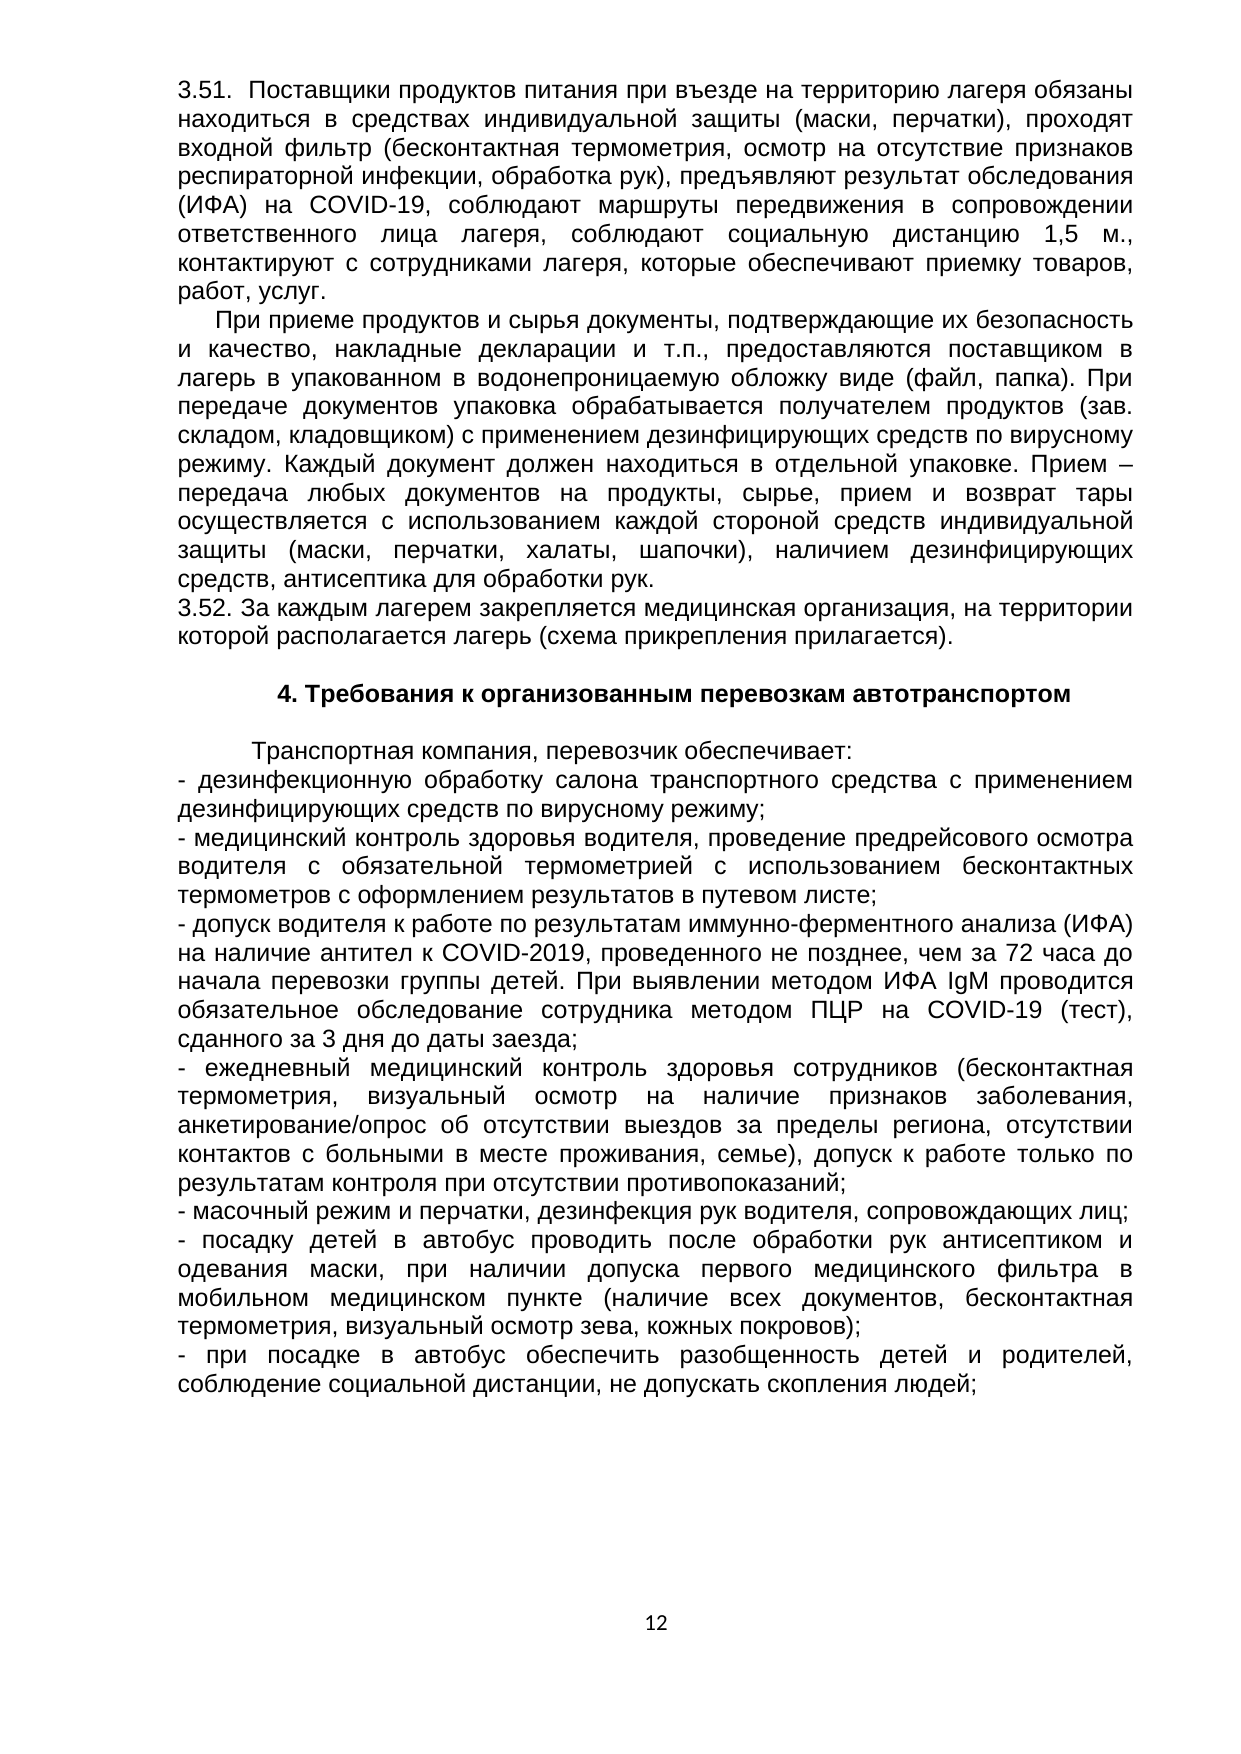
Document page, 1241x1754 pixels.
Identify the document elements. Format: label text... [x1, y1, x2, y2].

text - масочный режим и перчатки, дезинфекция рук водителя, сопровождающих лиц; [177, 1196, 1134, 1225]
text - медицинский контроль здоровья водителя, проведение предрейсового осмотра водителя с обязательной термометрией с использованием бесконтактных термометров с оформлением результатов в путевом листе; [177, 822, 1134, 909]
text - допуск водителя к работе по результатам иммунно-ферментного анализа (ИФА) на наличие антител к COVID-2019, проведенного не позднее, чем за 72 часа до начала перевозки группы детей. При выявлении методом ИФА IgM проводится обязательное обследование сотрудника методом ПЦР на COVID-19 (тест), сданного за 3 дня до даты заезда; [177, 909, 1134, 1052]
text - ежедневный медицинский контроль здоровья сотрудников (бесконтактная термометрия, визуальный осмотр на наличие признаков заболевания, анкетирование/опрос об отсутствии выездов за пределы региона, отсутствии контактов с больными в месте проживания, семье), допуск к работе только по результатам контроля при отсутствии противопоказаний; [177, 1052, 1134, 1196]
text - посадку детей в автобус проводить после обработки рук антисептиком и одевания маски, при наличии допуска первого медицинского фильтра в мобильном медицинском пункте (наличие всех документов, бесконтактная термометрия, визуальный осмотр зева, кожных покровов); [177, 1225, 1134, 1340]
text - при посадке в автобус обеспечить разобщенность детей и родителей, соблюдение социальной дистанции, не допускать скопления людей; [177, 1340, 1134, 1397]
text 3.51. Поставщики продуктов питания при въезде на территорию лагеря обязаны находиться в средствах индивидуальной защиты (маски, перчатки), проходят входной фильтр (бесконтактная термометрия, осмотр на отсутствие признаков респираторной инфекции, обработка рук), предъявляют результат обследования (ИФА) на COVID-19, соблюдают маршруты передвижения в сопровождении ответственного лица лагеря, соблюдают социальную дистанцию 1,5 м., контактируют с сотрудниками лагеря, которые обеспечивают приемку товаров, работ, услуг. [177, 75, 1134, 305]
text - дезинфекционную обработку салона транспортного средства с применением дезинфицирующих средств по вирусному режиму; [177, 765, 1134, 822]
text 4. Требования к организованным перевозкам автотранспортом [215, 679, 1134, 707]
text Транспортная компания, перевозчик обеспечивает: [177, 736, 1134, 765]
text 3.52. За каждым лагерем закрепляется медицинская организация, на территории которой располагается лагерь (схема прикрепления прилагается). [177, 592, 1134, 650]
text При приеме продуктов и сырья документы, подтверждающие их безопасность и качество, накладные декларации и т.п., предоставляются поставщиком в лагерь в упакованном в водонепроницаемую обложку виде (файл, папка). При передаче документов упаковка обрабатывается получателем продуктов (зав. складом, кладовщиком) с применением дезинфицирующих средств по вирусному режиму. Каждый документ должен находиться в отдельной упаковке. Прием – передача любых документов на продукты, сырье, прием и возврат тары осуществляется с использованием каждой стороной средств индивидуальной защиты (маски, перчатки, халаты, шапочки), наличием дезинфицирующих средств, антисептика для обработки рук. [177, 305, 1134, 592]
